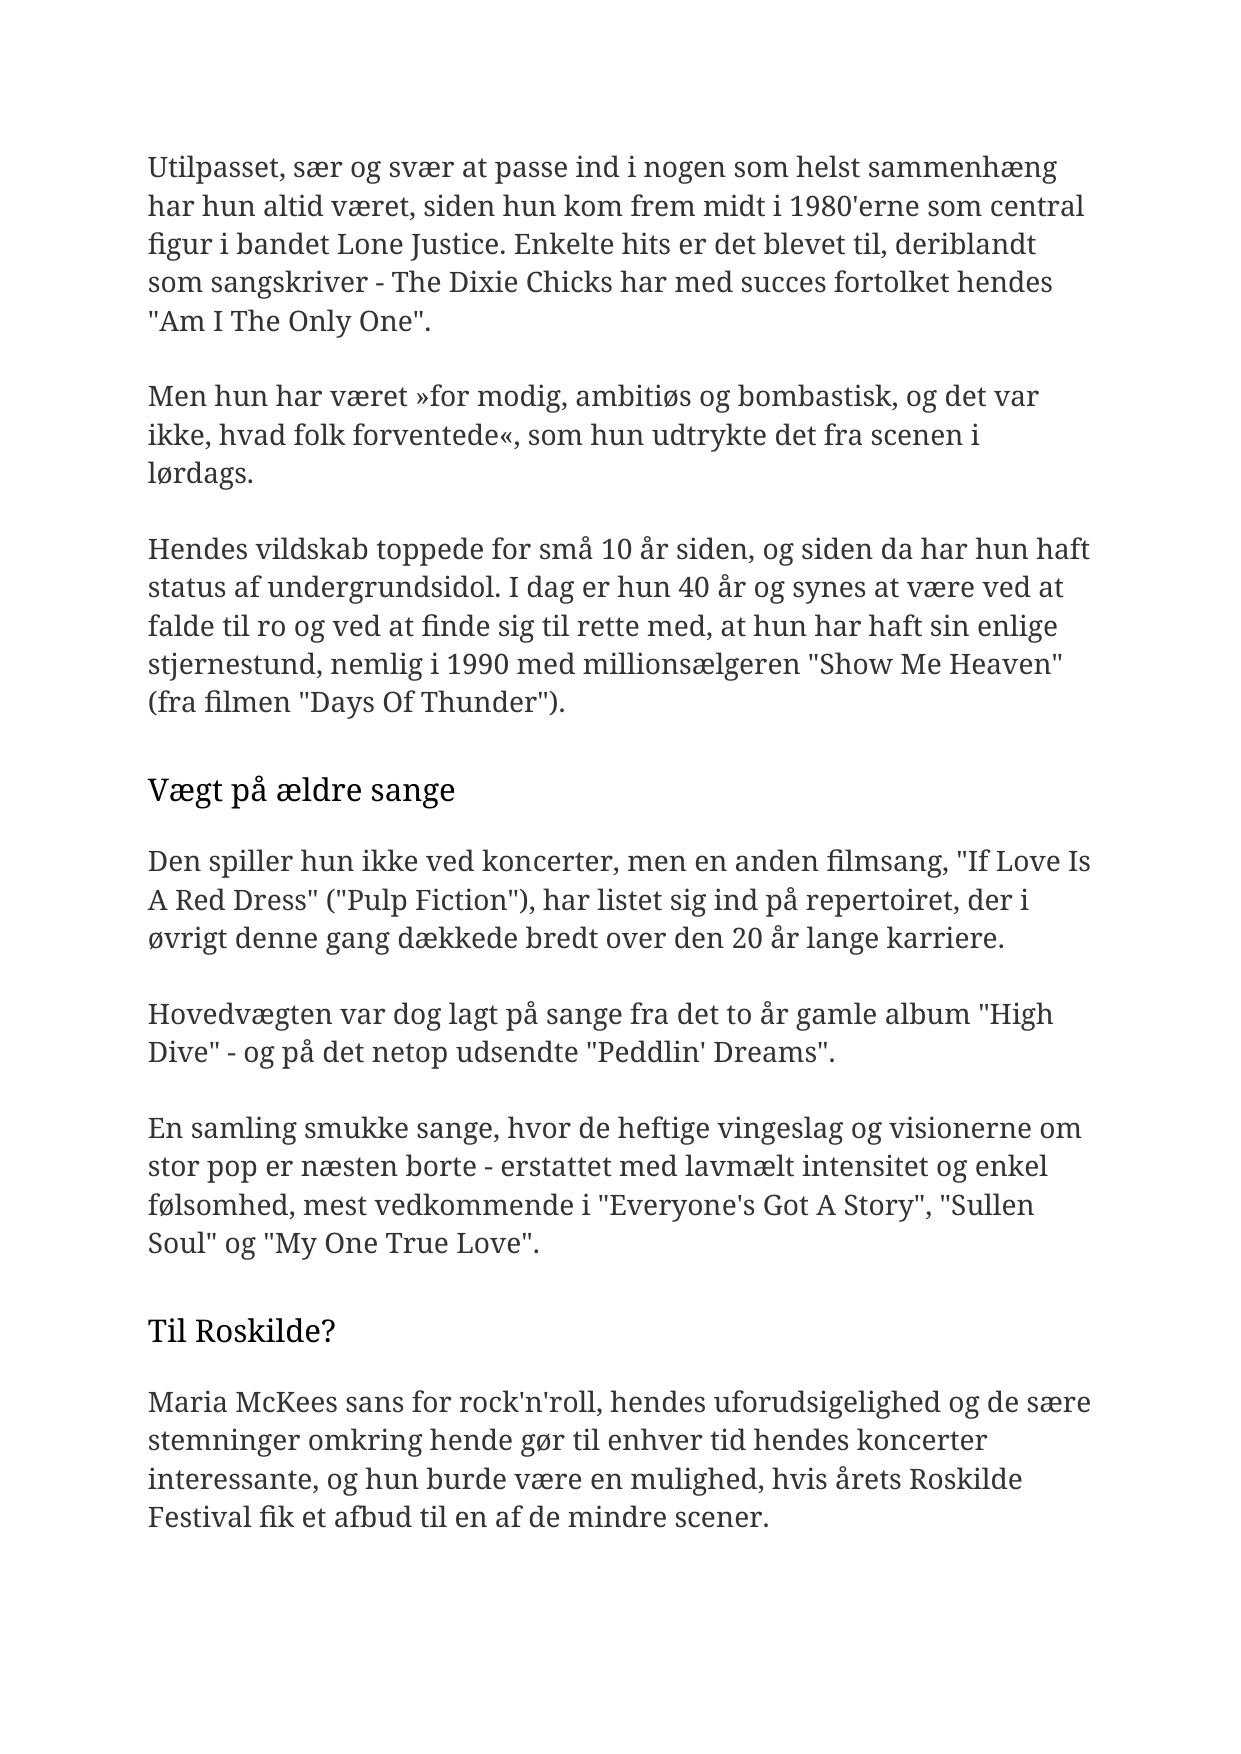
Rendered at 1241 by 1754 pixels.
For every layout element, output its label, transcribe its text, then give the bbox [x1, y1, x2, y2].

subtitle Vægt på ældre sange [148, 768, 1093, 810]
text Maria McKees sans for rock'n'roll, hendes uforudsigelighed og de sære stemninger omkring hende gør til enhver tid hendes koncerter interessante, og hun burde være en mulighed, hvis årets Roskilde Festival fik et afbud til en af de mindre scener. [148, 1382, 1093, 1536]
text Hovedvægten var dog lagt på sange fra det to år gamle album "High Dive" - og på det netop udsendte "Peddlin' Dreams". [148, 994, 1093, 1071]
text Hendes vildskab toppede for små 10 år siden, og siden da har hun haft status af undergrundsidol. I dag er hun 40 år og synes at være ved at falde til ro og ved at finde sig til rette med, at hun har haft sin enlige stjernestund, nemlig i 1990 med millionsælgeren "Show Me Heaven" (fra filmen "Days Of Thunder"). [148, 529, 1093, 721]
text Utilpasset, sær og svær at passe ind i nogen som helst sammenhæng har hun altid været, siden hun kom frem midt i 1980'erne som central figur i bandet Lone Justice. Enkelte hits er det blevet til, deriblandt som sangskriver - The Dixie Chicks har med succes fortolket hendes "Am I The Only One". [148, 148, 1093, 339]
text En samling smukke sange, hvor de heftige vingeslag og visionerne om stor pop er næsten borte - erstattet med lavmælt intensitet og enkel følsomhed, mest vedkommende i "Everyone's Got A Story", "Sullen Soul" og "My One True Love". [148, 1108, 1093, 1262]
subtitle Til Roskilde? [148, 1308, 1093, 1351]
text Den spiller hun ikke ved koncerter, men en anden filmsang, "If Love Is A Red Dress" ("Pulp Fiction"), har listet sig ind på repertoiret, der i øvrigt denne gang dækkede bredt over den 20 år lange karriere. [148, 842, 1093, 957]
text Men hun har været »for modig, ambitiøs og bombastisk, og det var ikke, hvad folk forventede«, som hun udtrykte det fra scenen i lørdags. [148, 377, 1093, 492]
